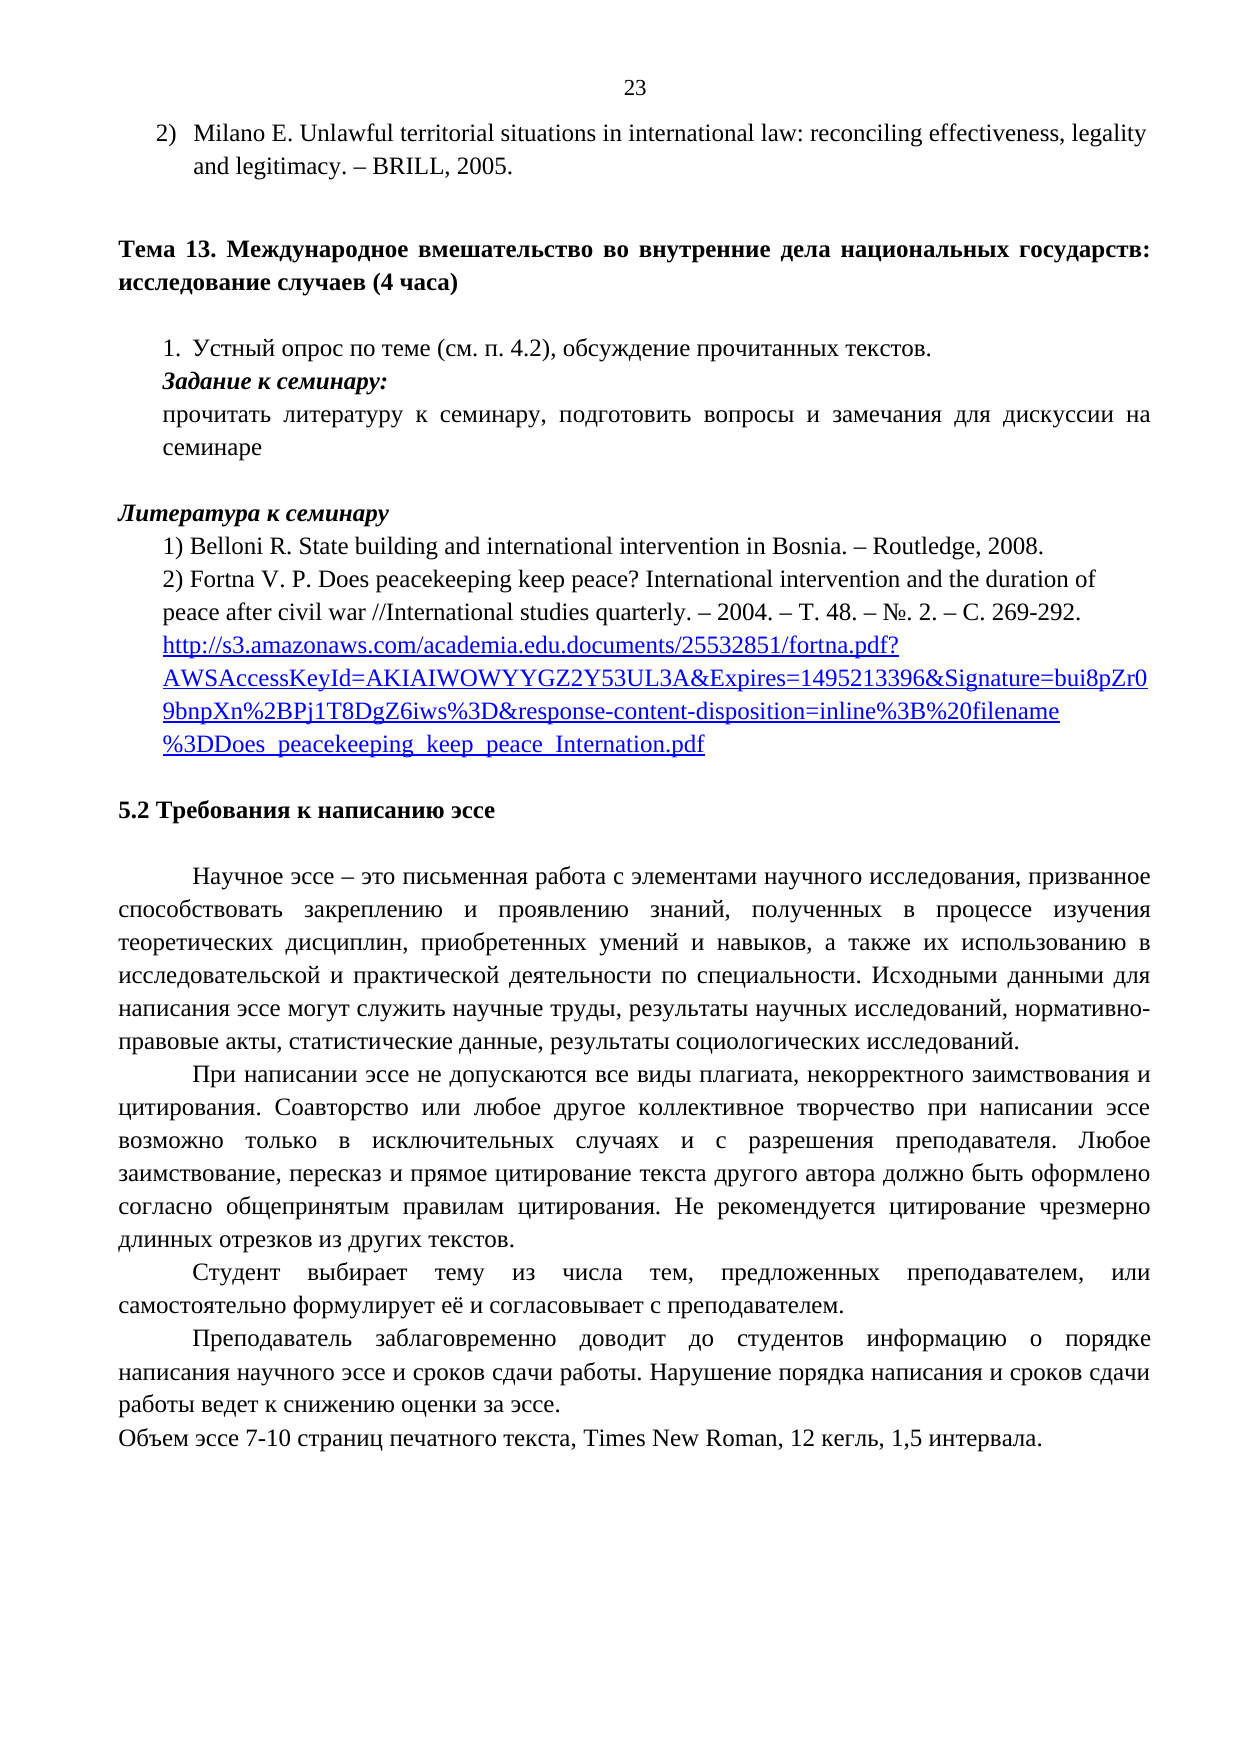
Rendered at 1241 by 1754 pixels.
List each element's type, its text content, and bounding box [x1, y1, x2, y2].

list Milano E. Unlawful territorial situations in international law: reconciling effectiveness, legality and legitimacy. – BRILL, 2005. [156, 118, 1152, 180]
text Тема 13. Международное вмешательство во внутренние дела национальных государств: исследование случаев (4 часа) [118, 234, 1152, 296]
text Литература к семинару [118, 498, 1152, 527]
text 1. Устный опрос по теме (см. п. 4.2), обсуждение прочитанных текстов. [118, 333, 1152, 362]
text 5.2 Требования к написанию эссе [118, 795, 1152, 824]
text прочитать литературу к семинару, подготовить вопросы и замечания для дискуссии на семинаре [162, 399, 1152, 461]
text Научное эссе – это письменная работа с элементами научного исследования, призванное способствовать закреплению и проявлению знаний, полученных в процессе изучения теоретических дисциплин, приобретенных умений и навыков, а также их использованию в исследовательской и практической деятельности по специальности. Исходными данными для написания эссе могут служить научные труды, результаты научных исследований, нормативно-правовые акты, статистические данные, результаты социологических исследований. [118, 861, 1152, 1055]
text Задание к семинару: [162, 366, 1152, 395]
text Студент выбирает тему из числа тем, предложенных преподавателем, или самостоятельно формулирует её и согласовывает с преподавателем. [118, 1257, 1152, 1319]
text При написании эссе не допускаются все виды плагиата, некорректного заимствования и цитирования. Соавторство или любое другое коллективное творчество при написании эссе возможно только в исключительных случаях и с разрешения преподавателя. Любое заимствование, пересказ и прямое цитирование текста другого автора должно быть оформлено согласно общепринятым правилам цитирования. Не рекомендуется цитирование чрезмерно длинных отрезков из других текстов. [118, 1059, 1152, 1253]
text Объем эссе 7-10 страниц печатного текста, Times New Roman, 12 кегль, 1,5 интервала. [118, 1423, 1152, 1451]
text 1) Belloni R. State building and international intervention in Bosnia. – Routledge, 2008. [162, 531, 1152, 560]
text 2) Fortna V. P. Does peacekeeping keep peace? International intervention and the duration of peace after civil war //International studies quarterly. – 2004. – Т. 48. – №. 2. – С. 269-292. http://s3.amazonaws.com/academia.edu.documents/25532851/fortna.pdf?AWSAccessKeyId=AKIAIWOWYYGZ2Y53UL3A&Expires=1495213396&Signature=bui8pZr09bnpXn%2BPj1T8DgZ6iws%3D&response-content-disposition=inline%3B%20filename%3DDoes_peacekeeping_keep_peace_Internation.pdf [162, 564, 1152, 758]
text Преподаватель заблаговременно доводит до студентов информацию о порядке написания научного эссе и сроков сдачи работы. Нарушение порядка написания и сроков сдачи работы ведет к снижению оценки за эссе. [118, 1323, 1152, 1418]
